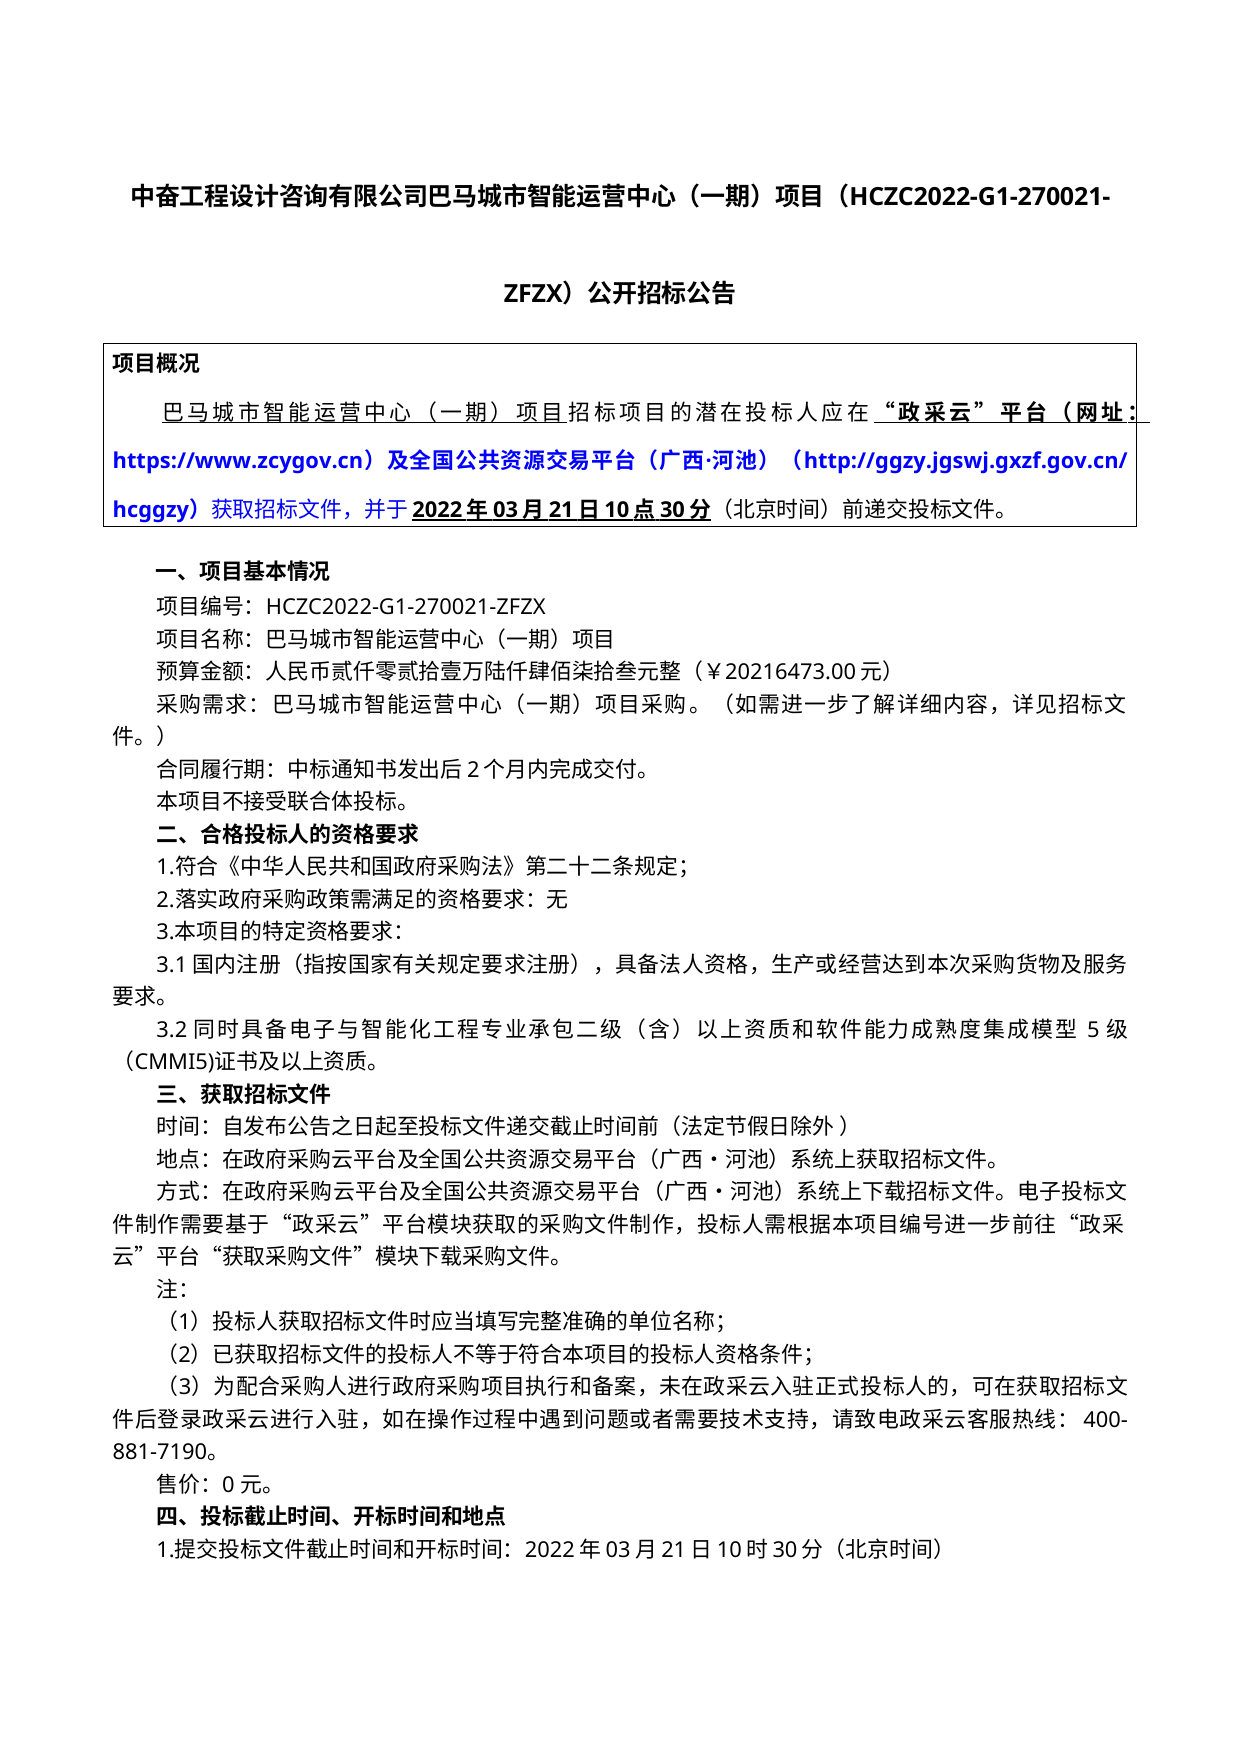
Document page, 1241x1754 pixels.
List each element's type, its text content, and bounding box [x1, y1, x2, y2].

text 采购需求：巴马城市智能运营中心（一期）项目采购。（如需进一步了解详细内容，详见招标文件。） [112, 686, 1128, 751]
text 3.1国内注册（指按国家有关规定要求注册），具备法人资格，生产或经营达到本次采购货物及服务要求。 [112, 946, 1128, 1011]
text 巴马城市智能运营中心（一期）项目招标项目的潜在投标人应在“政采云”平台（网址：https://www.zcygov.cn）及全国公共资源交易平台（广西·河池）（http://ggzy.jgswj.gxzf.gov.cn/hcggzy）获取招标文件，并于2022年03月21日10点30分（北京时间）前递交投标文件。 [104, 391, 1136, 526]
text 方式：在政府采购云平台及全国公共资源交易平台（广西•河池）系统上下载招标文件。电子投标文件制作需要基于“政采云”平台模块获取的采购文件制作，投标人需根据本项目编号进一步前往“政采云”平台“获取采购文件”模块下载采购文件。 [112, 1174, 1128, 1271]
list 中奋工程设计咨询有限公司巴马城市智能运营中心（一期）项目（HCZC2022-G1-270021-ZFZX）公开招标公告 [112, 162, 1128, 324]
text （1）投标人获取招标文件时应当填写完整准确的单位名称； [112, 1304, 1128, 1336]
text 项目名称：巴马城市智能运营中心（一期）项目 [112, 621, 1128, 654]
text 一、项目基本情况 [112, 543, 1128, 589]
text 售价：0 元。 [112, 1466, 1128, 1499]
text 项目编号：HCZC2022-G1-270021-ZFZX [112, 589, 1128, 621]
text 本项目不接受联合体投标。 [112, 784, 1128, 816]
text 3.本项目的特定资格要求： [112, 914, 1128, 946]
text 时间：自发布公告之日起至投标文件递交截止时间前（法定节假日除外 ） [112, 1109, 1128, 1141]
text 四、投标截止时间、开标时间和地点 [112, 1499, 1128, 1531]
text 2.落实政府采购政策需满足的资格要求：无 [112, 881, 1128, 914]
text 地点：在政府采购云平台及全国公共资源交易平台（广西•河池）系统上获取招标文件。 [112, 1141, 1128, 1174]
text 1.符合《中华人民共和国政府采购法》第二十二条规定； [112, 849, 1128, 881]
text 3.2同时具备电子与智能化工程专业承包二级（含）以上资质和软件能力成熟度集成模型5级（CMMI5)证书及以上资质。 [112, 1011, 1128, 1076]
text 预算金额：人民币贰仟零贰拾壹万陆仟肆佰柒拾叁元整（￥20216473.00元） [112, 654, 1128, 686]
text 合同履行期：中标通知书发出后2个月内完成交付。 [112, 751, 1128, 784]
text （3）为配合采购人进行政府采购项目执行和备案，未在政采云入驻正式投标人的，可在获取招标文件后登录政采云进行入驻，如在操作过程中遇到问题或者需要技术支持，请致电政采云客服热线：400-881-7190。 [112, 1369, 1128, 1466]
text 项目概况 [104, 344, 1136, 378]
text 1.提交投标文件截止时间和开标时间：2022年03月21日10时30分（北京时间） [112, 1531, 1128, 1564]
text 二、合格投标人的资格要求 [112, 816, 1128, 849]
text 注： [112, 1271, 1128, 1304]
text 三、获取招标文件 [112, 1076, 1128, 1109]
text （2）已获取招标文件的投标人不等于符合本项目的投标人资格条件； [112, 1336, 1128, 1369]
